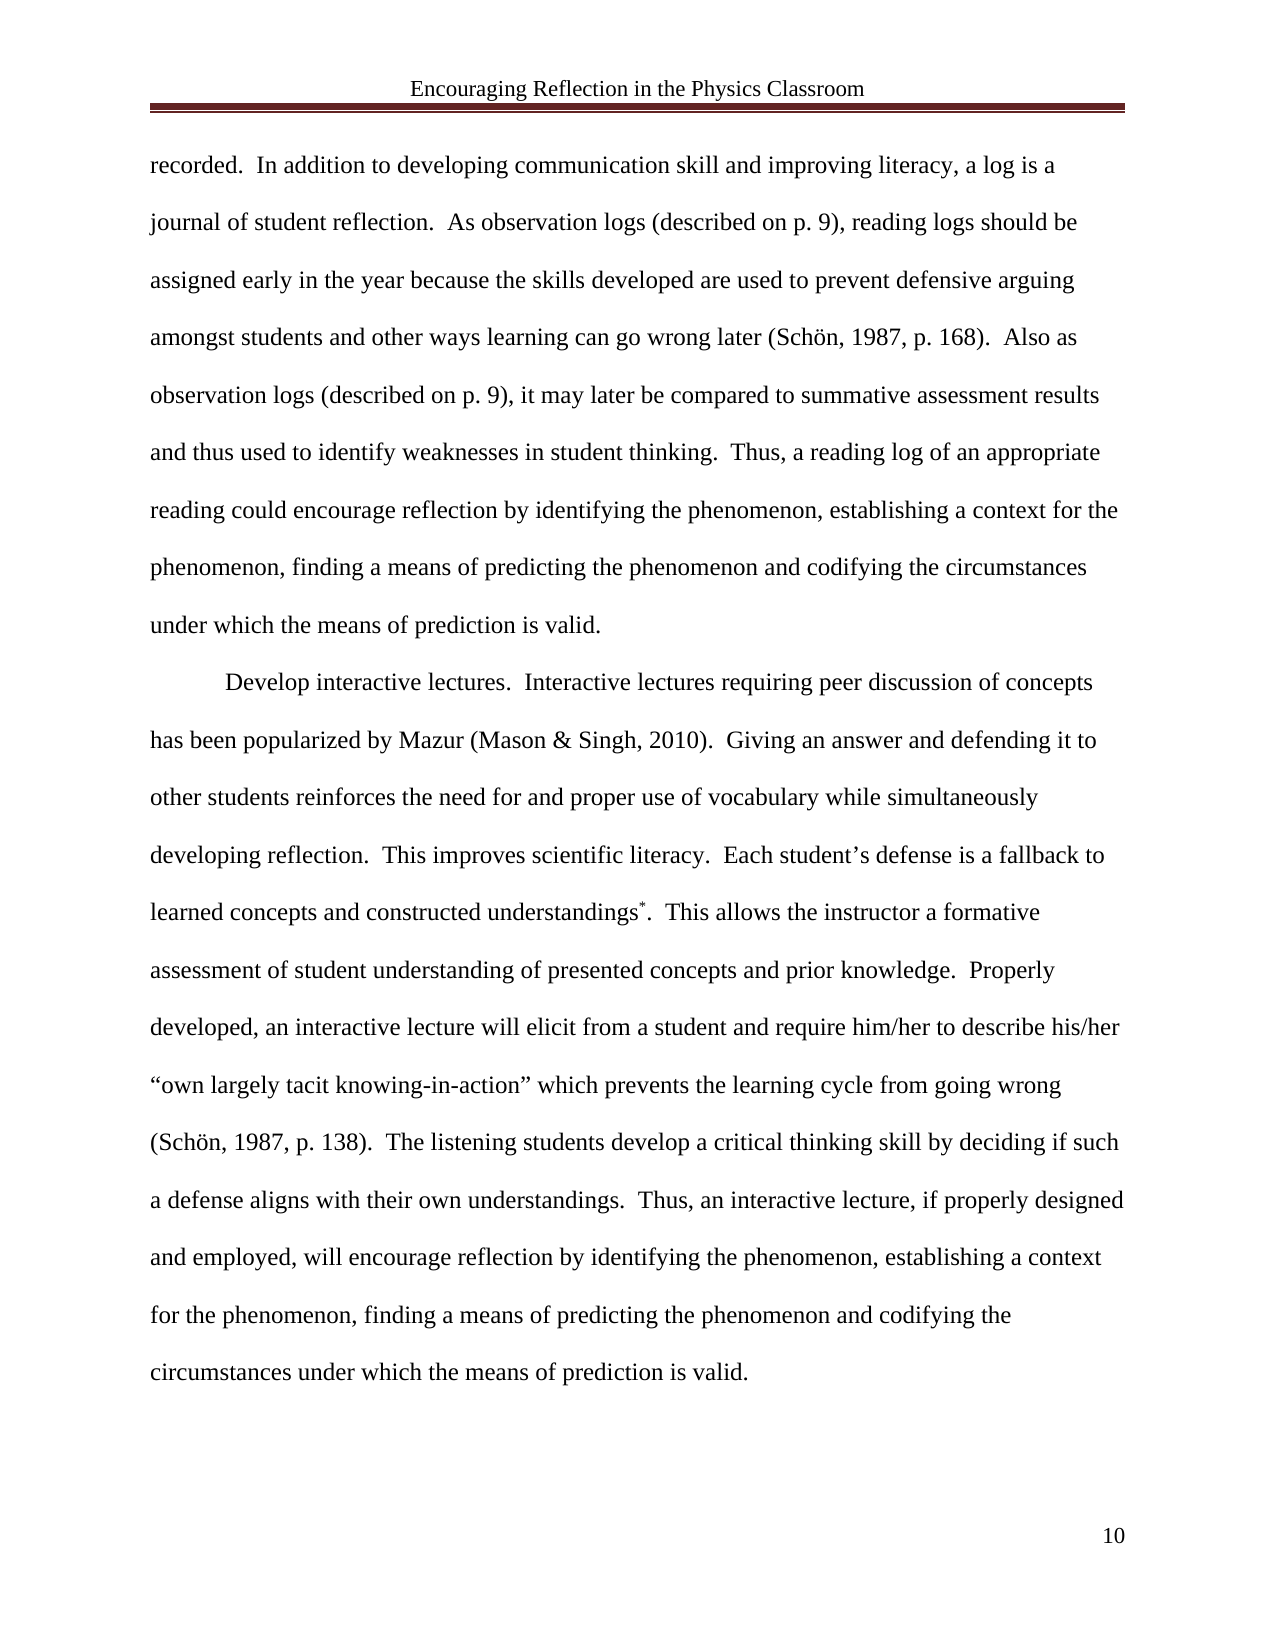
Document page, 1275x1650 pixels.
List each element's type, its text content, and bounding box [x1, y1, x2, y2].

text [150, 150, 1125, 639]
text Develop interactive lectures. Interactive lectures requiring peer discussion of concepts has been popularized by Mazur (Mason & Singh, 2010). Giving an answer and defending it to other students reinforces the need for and proper use of vocabulary while simultaneously developing reflection. This improves scientific literacy. Each student’s defense is a fallback to learned concepts and constructed understandings*. This allows the instructor a formative assessment of student understanding of presented concepts and prior knowledge. Properly developed, an interactive lecture will elicit from a student and require him/her to describe his/her “own largely tacit knowing-in-action” which prevents the learning cycle from going wrong (Schön, 1987, p. 138). The listening students develop a critical thinking skill by deciding if such a defense aligns with their own understandings. Thus, an interactive lecture, if properly designed and employed, will encourage reflection by identifying the phenomenon, establishing a context for the phenomenon, finding a means of predicting the phenomenon and codifying the circumstances under which the means of prediction is valid. [150, 667, 1125, 1386]
